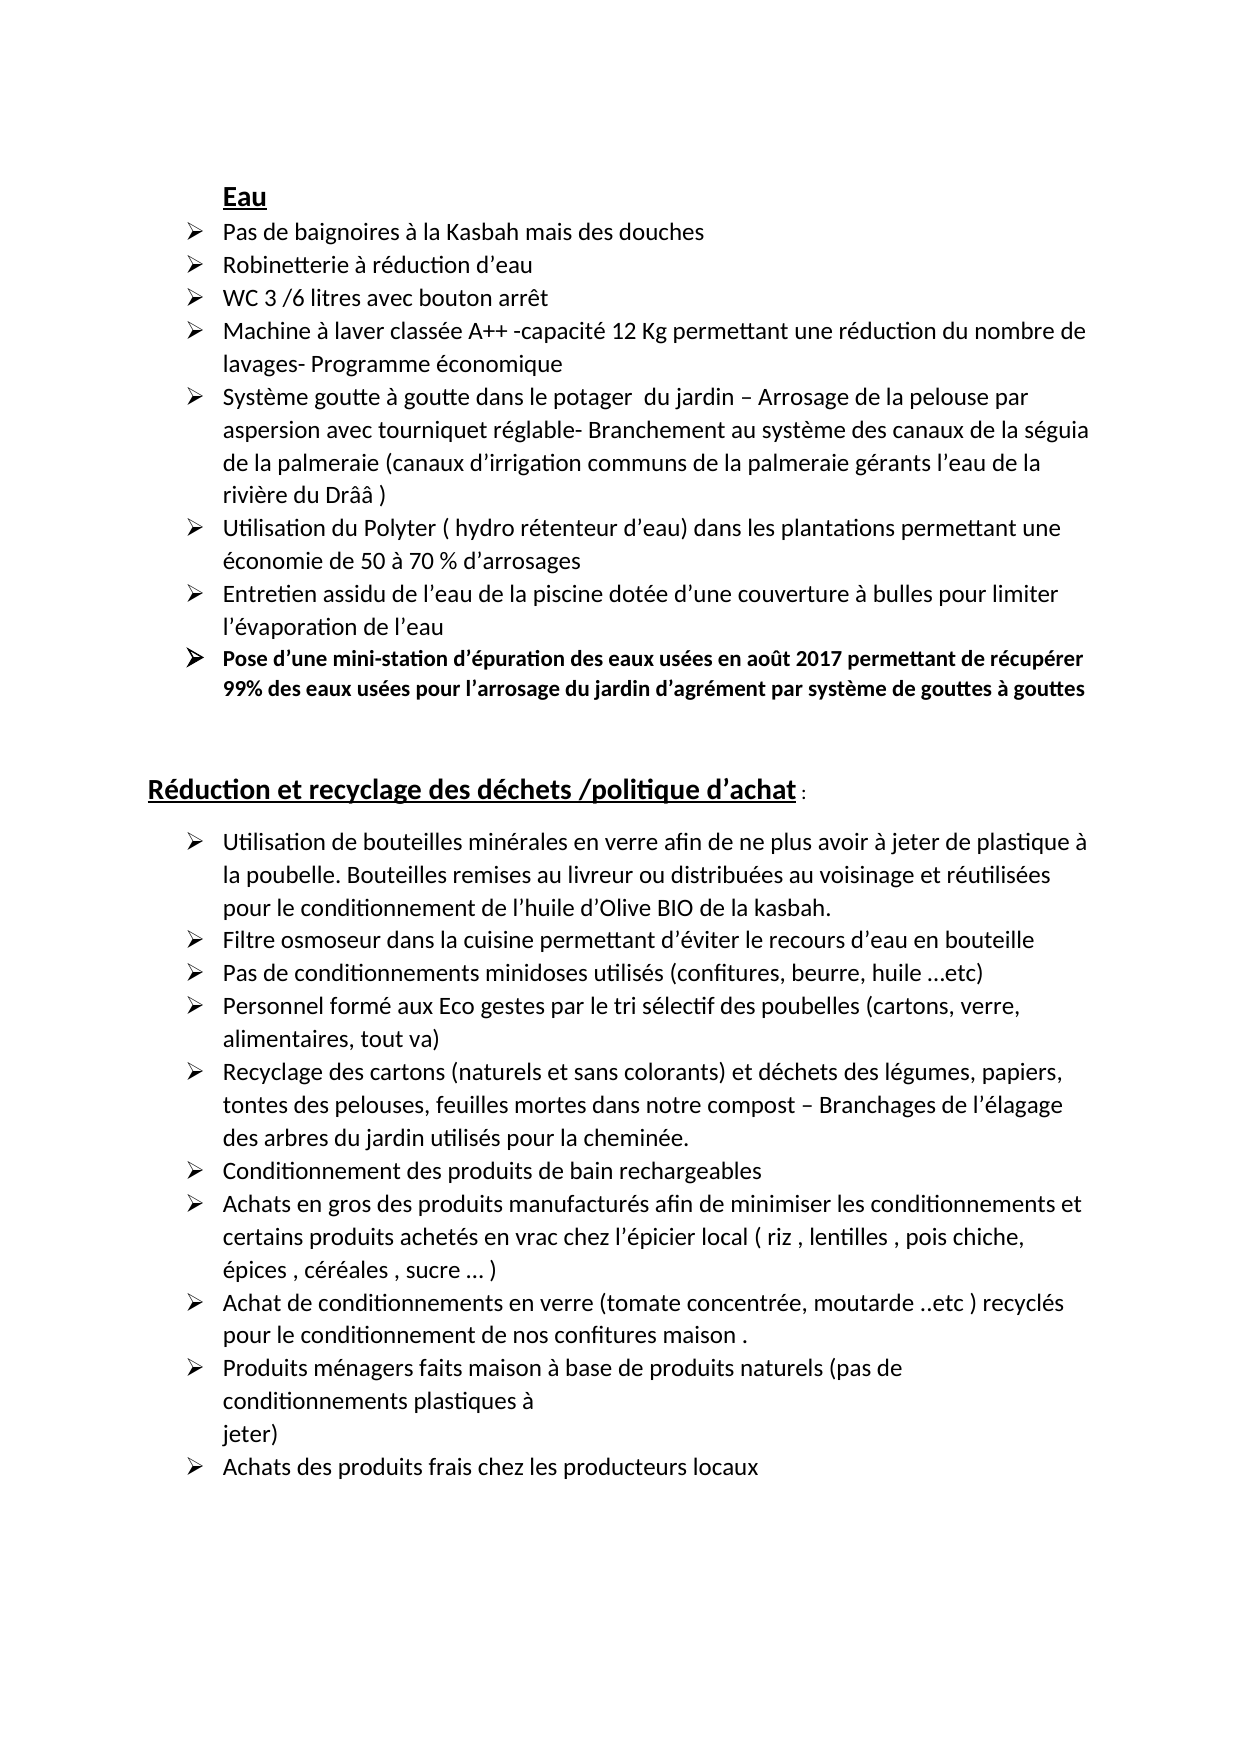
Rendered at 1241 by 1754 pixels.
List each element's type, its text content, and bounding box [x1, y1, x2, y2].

list Produits ménagers faits maison à base de produits naturels (pas de conditionnements plastiques à [185, 1353, 1093, 1416]
list Pose d’une mini-station d’épuration des eaux usées en août 2017 permettant de récupérer 99% des eaux usées pour l’arrosage du jardin d’agrément par système de gouttes à gouttes [185, 644, 1093, 702]
list WC 3 /6 litres avec bouton arrêt [185, 282, 1093, 313]
list Achats en gros des produits manufacturés afin de minimiser les conditionnements et certains produits achetés en vrac chez l’épicier local ( riz , lentilles , pois chiche, épices , céréales , sucre … ) [185, 1188, 1093, 1284]
list Conditionnement des produits de bain rechargeables [185, 1155, 1093, 1186]
list Entretien assidu de l’eau de la piscine dotée d’une couverture à bulles pour limiter l’évaporation de l’eau [185, 578, 1093, 642]
list Personnel formé aux Eco gestes par le tri sélectif des poubelles (cartons, verre, alimentaires, tout va) [185, 991, 1093, 1054]
list Système goutte à goutte dans le potager du jardin – Arrosage de la pelouse par aspersion avec tourniquet réglable- Branchement au système des canaux de la séguia de la palmeraie (canaux d’irrigation communs de la palmeraie gérants l’eau de la rivière du Drââ ) [185, 381, 1093, 510]
list Filtre osmoseur dans la cuisine permettant d’éviter le recours d’eau en bouteille [185, 925, 1093, 955]
list Utilisation de bouteilles minérales en verre afin de ne plus avoir à jeter de plastique à la poubelle. Bouteilles remises au livreur ou distribuées au voisinage et réutilisées pour le conditionnement de l’huile d’Olive BIO de la kasbah. [185, 826, 1093, 922]
list Utilisation du Polyter ( hydro rétenteur d’eau) dans les plantations permettant une économie de 50 à 70 % d’arrosages [185, 512, 1093, 576]
text Réduction et recyclage des déchets /politique d’achat : [148, 771, 1093, 806]
list Achat de conditionnements en verre (tomate concentrée, moutarde ..etc ) recyclés pour le conditionnement de nos confitures maison . [185, 1287, 1093, 1350]
list Pas de baignoires à la Kasbah mais des douches [185, 216, 1093, 247]
list Machine à laver classée A++ -capacité 12 Kg permettant une réduction du nombre de lavages- Programme économique [185, 315, 1093, 378]
list Pas de conditionnements minidoses utilisés (confitures, beurre, huile …etc) [185, 958, 1093, 988]
list Eau [223, 178, 1093, 213]
list jeter) [223, 1418, 1093, 1449]
list Achats des produits frais chez les producteurs locaux [185, 1451, 1093, 1482]
list Robinetterie à réduction d’eau [185, 249, 1093, 280]
list Recyclage des cartons (naturels et sans colorants) et déchets des légumes, papiers, tontes des pelouses, feuilles mortes dans notre compost – Branchages de l’élagage des arbres du jardin utilisés pour la cheminée. [185, 1056, 1093, 1153]
